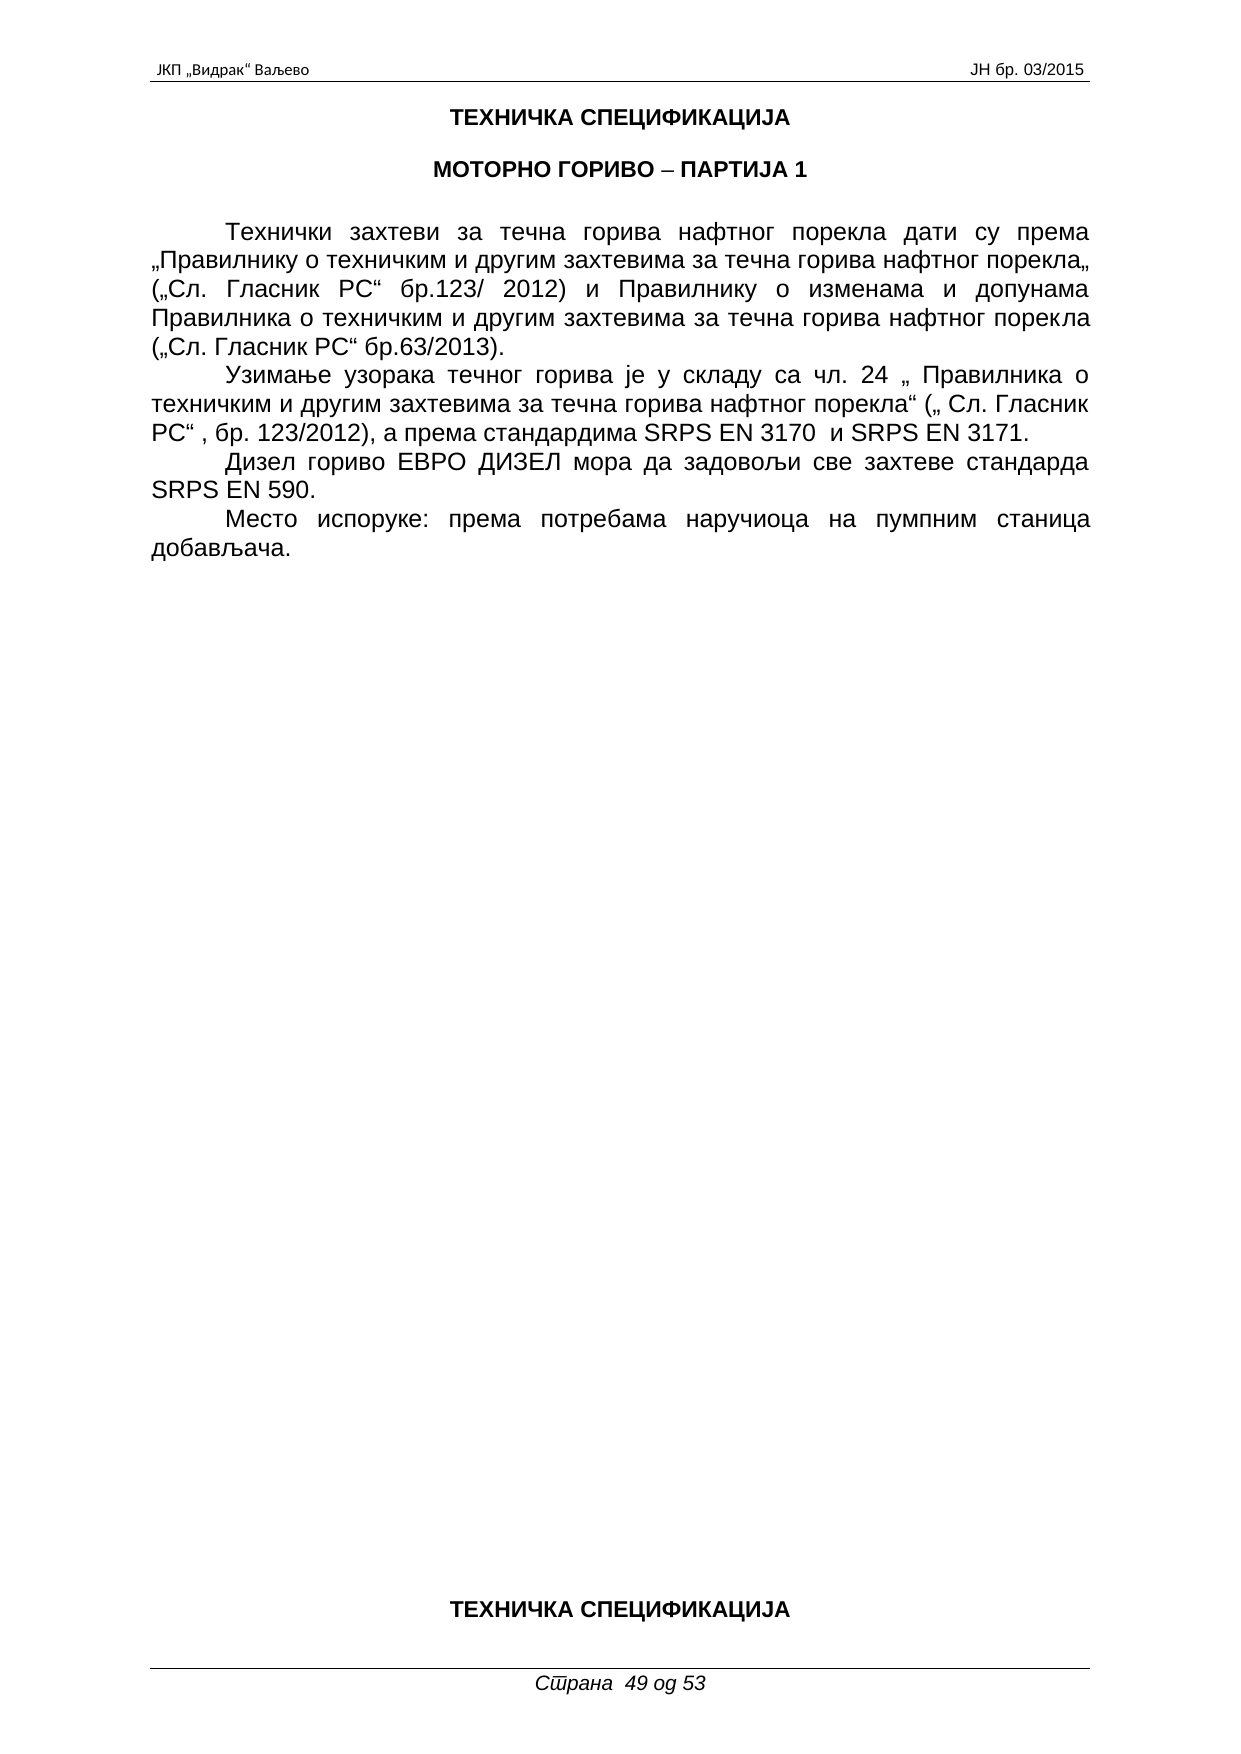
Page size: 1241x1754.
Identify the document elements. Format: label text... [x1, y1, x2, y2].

text Место испоруке: према потребама наручиоца на пумпним станица добављача. [151, 504, 1092, 561]
text ТЕХНИЧКА СПЕЦИФИКАЦИЈА [150, 1596, 1090, 1623]
text Технички захтеви за течна горива нафтног порекла дати су према „Правилнику о техничким и другим захтевима за течна горива нафтног порекла„ („Сл. Гласник РС“ бр.123/ 2012) и Правилнику о изменама и допунама Правилника о техничким и другим захтевима за течна горива нафтног порекла („Сл. Гласник РС“ бр.63/2013). [151, 216, 1090, 360]
text МОТОРНО ГОРИВО – ПАРТИЈА 1 [150, 156, 1090, 182]
text Узимање узорака течног горива је у складу са чл. 24 „ Правилника о техничким и другим захтевима за течна горива нафтног порекла“ („ Сл. Гласник РС“ , бр. 123/2012), а према стандардима SRPS EN 3170 и SRPS EN 3171. [151, 360, 1090, 446]
text ТЕХНИЧКА СПЕЦИФИКАЦИЈА [150, 103, 1090, 130]
text Дизел гориво ЕВРО ДИЗЕЛ мора да задовољи све захтеве стандарда SRPS EN 590. [151, 446, 1090, 504]
